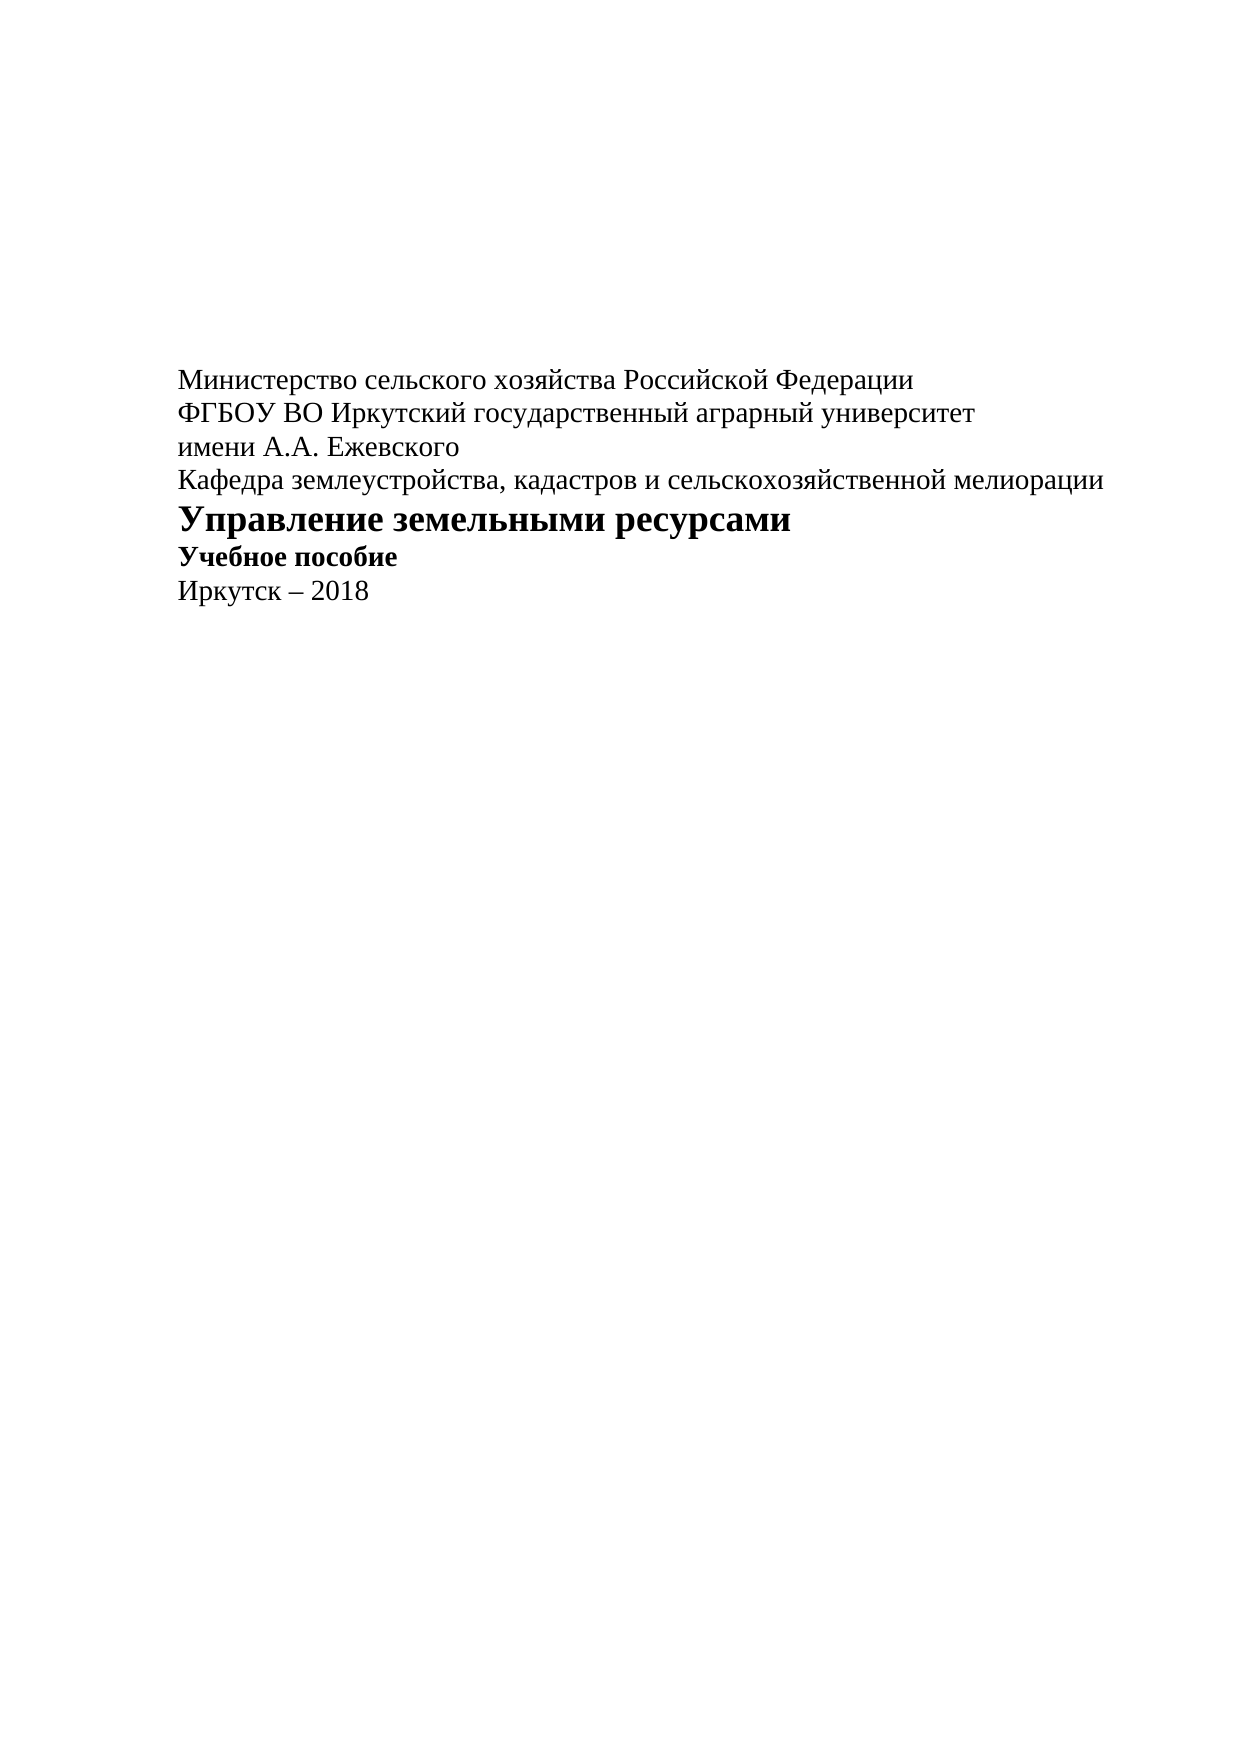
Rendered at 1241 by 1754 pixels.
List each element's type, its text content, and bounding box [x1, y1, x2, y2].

text Кафедра землеустройства, кадастров и сельскохозяйственной мелиорации [177, 462, 1152, 496]
text ФГБОУ ВО Иркутский государственный аграрный университет [177, 395, 1152, 429]
text Учебное пособие [177, 539, 1152, 573]
text Министерство сельского хозяйства Российской Федерации [177, 362, 1152, 395]
text Иркутск – 2018 [177, 573, 1152, 606]
text Управление земельными ресурсами [177, 496, 1152, 539]
text имени А.А. Ежевского [177, 429, 1152, 462]
